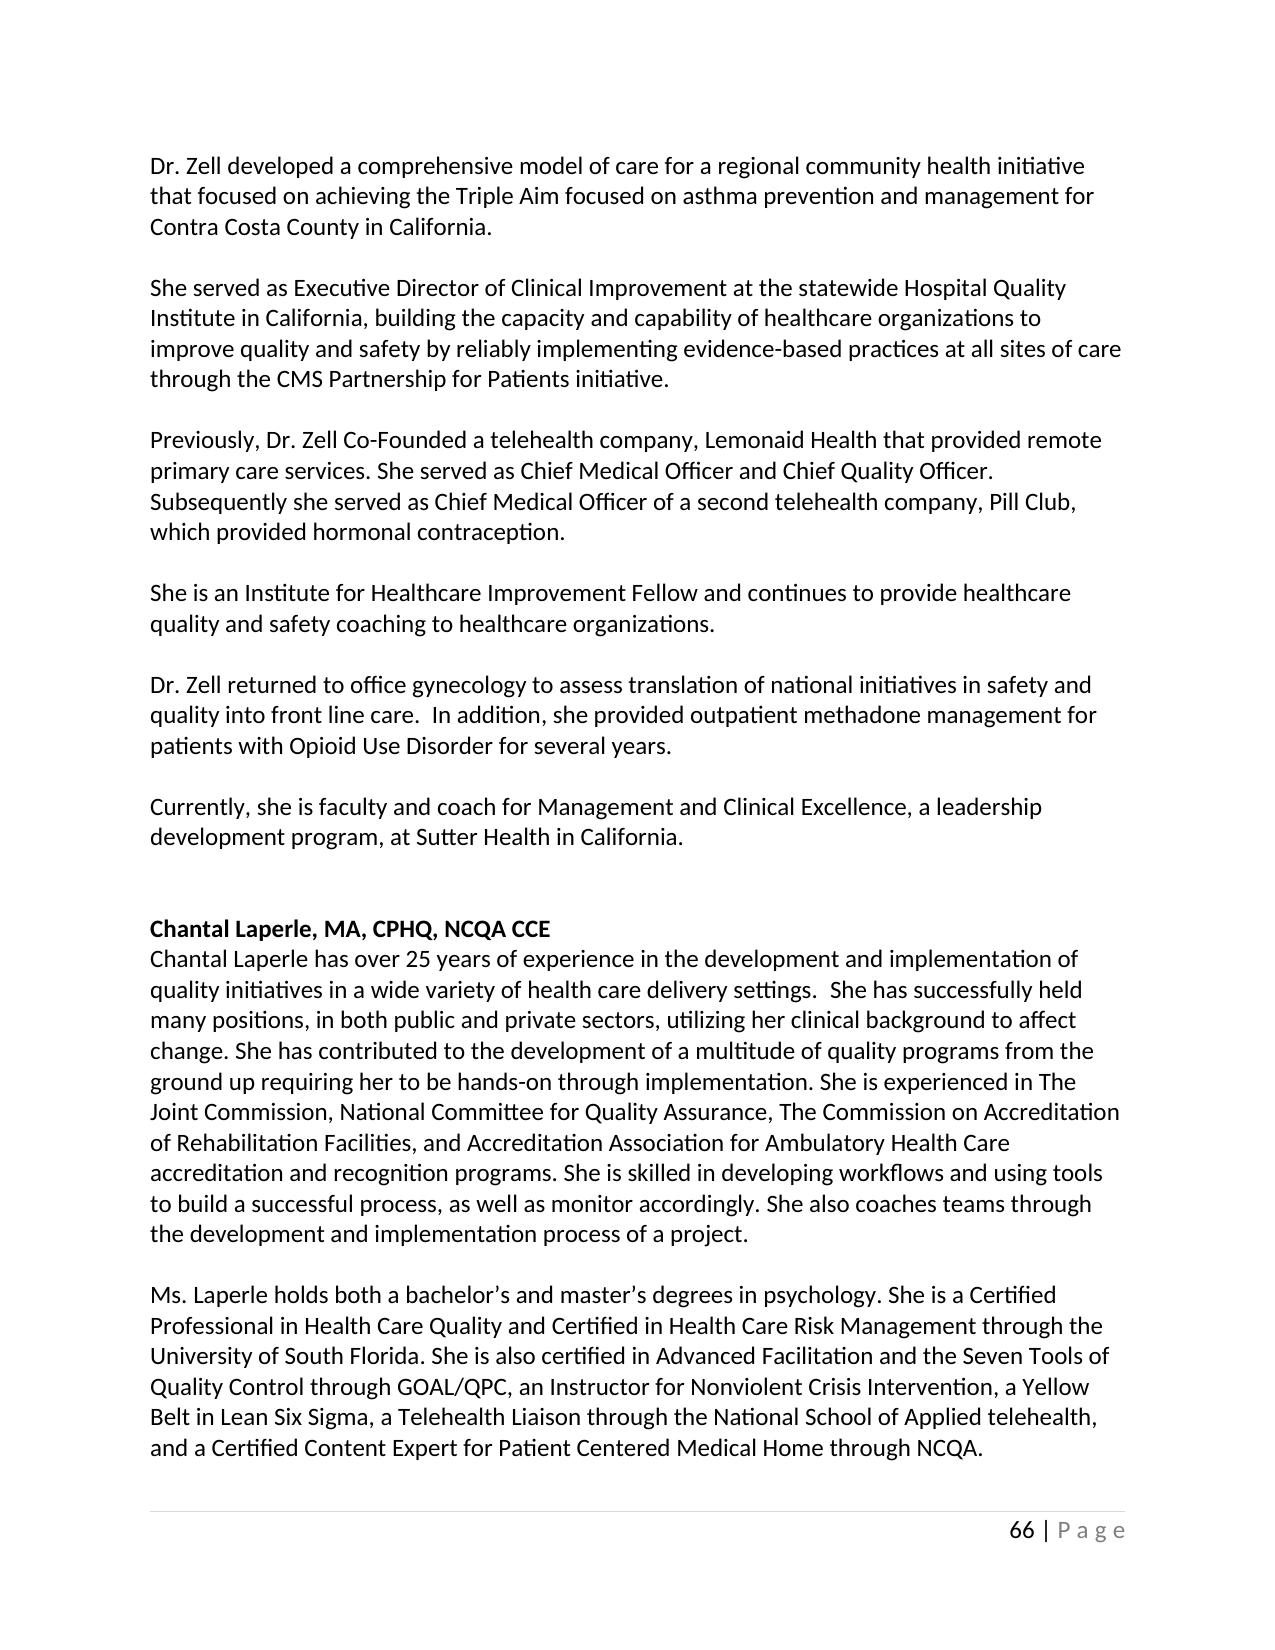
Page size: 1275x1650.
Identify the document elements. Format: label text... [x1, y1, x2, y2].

text She is an Institute for Healthcare Improvement Fellow and continues to provide healthcare quality and safety coaching to healthcare organizations. [150, 577, 1125, 638]
text Chantal Laperle has over 25 years of experience in the development and implementation of quality initiatives in a wide variety of health care delivery settings. She has successfully held many positions, in both public and private sectors, utilizing her clinical background to affect change. She has contributed to the development of a multitude of quality programs from the ground up requiring her to be hands-on through implementation. She is experienced in The Joint Commission, National Committee for Quality Assurance, The Commission on Accreditation of Rehabilitation Facilities, and Accreditation Association for Ambulatory Health Care accreditation and recognition programs. She is skilled in developing workflows and using tools to build a successful process, as well as monitor accordingly. She also coaches teams through the development and implementation process of a project. [150, 943, 1125, 1249]
text Chantal Laperle, MA, CPHQ, NCQA CCE [150, 913, 1125, 943]
text Previously, Dr. Zell Co-Founded a telehealth company, Lemonaid Health that provided remote primary care services. She served as Chief Medical Officer and Chief Quality Officer. Subsequently she served as Chief Medical Officer of a second telehealth company, Pill Club, which provided hormonal contraception. [150, 425, 1125, 547]
text Ms. Laperle holds both a bachelor’s and master’s degrees in psychology. She is a Certified Professional in Health Care Quality and Certified in Health Care Risk Management through the University of South Florida. She is also certified in Advanced Facilitation and the Seven Tools of Quality Control through GOAL/QPC, an Instructor for Nonviolent Crisis Intervention, a Yellow Belt in Lean Six Sigma, a Telehealth Liaison through the National School of Applied telehealth, and a Certified Content Expert for Patient Centered Medical Home through NCQA. [150, 1279, 1125, 1462]
text Dr. Zell returned to office gynecology to assess translation of national initiatives in safety and quality into front line care. In addition, she provided outpatient methadone management for patients with Opioid Use Disorder for several years. [150, 669, 1125, 760]
text Currently, she is faculty and coach for Management and Clinical Excellence, a leadership development program, at Sutter Health in California. [150, 791, 1125, 852]
text She served as Executive Director of Clinical Improvement at the statewide Hospital Quality Institute in California, building the capacity and capability of healthcare organizations to improve quality and safety by reliably implementing evidence-based practices at all sites of care through the CMS Partnership for Patients initiative. [150, 272, 1125, 394]
text Dr. Zell developed a comprehensive model of care for a regional community health initiative that focused on achieving the Triple Aim focused on asthma prevention and management for Contra Costa County in California. [150, 150, 1125, 242]
